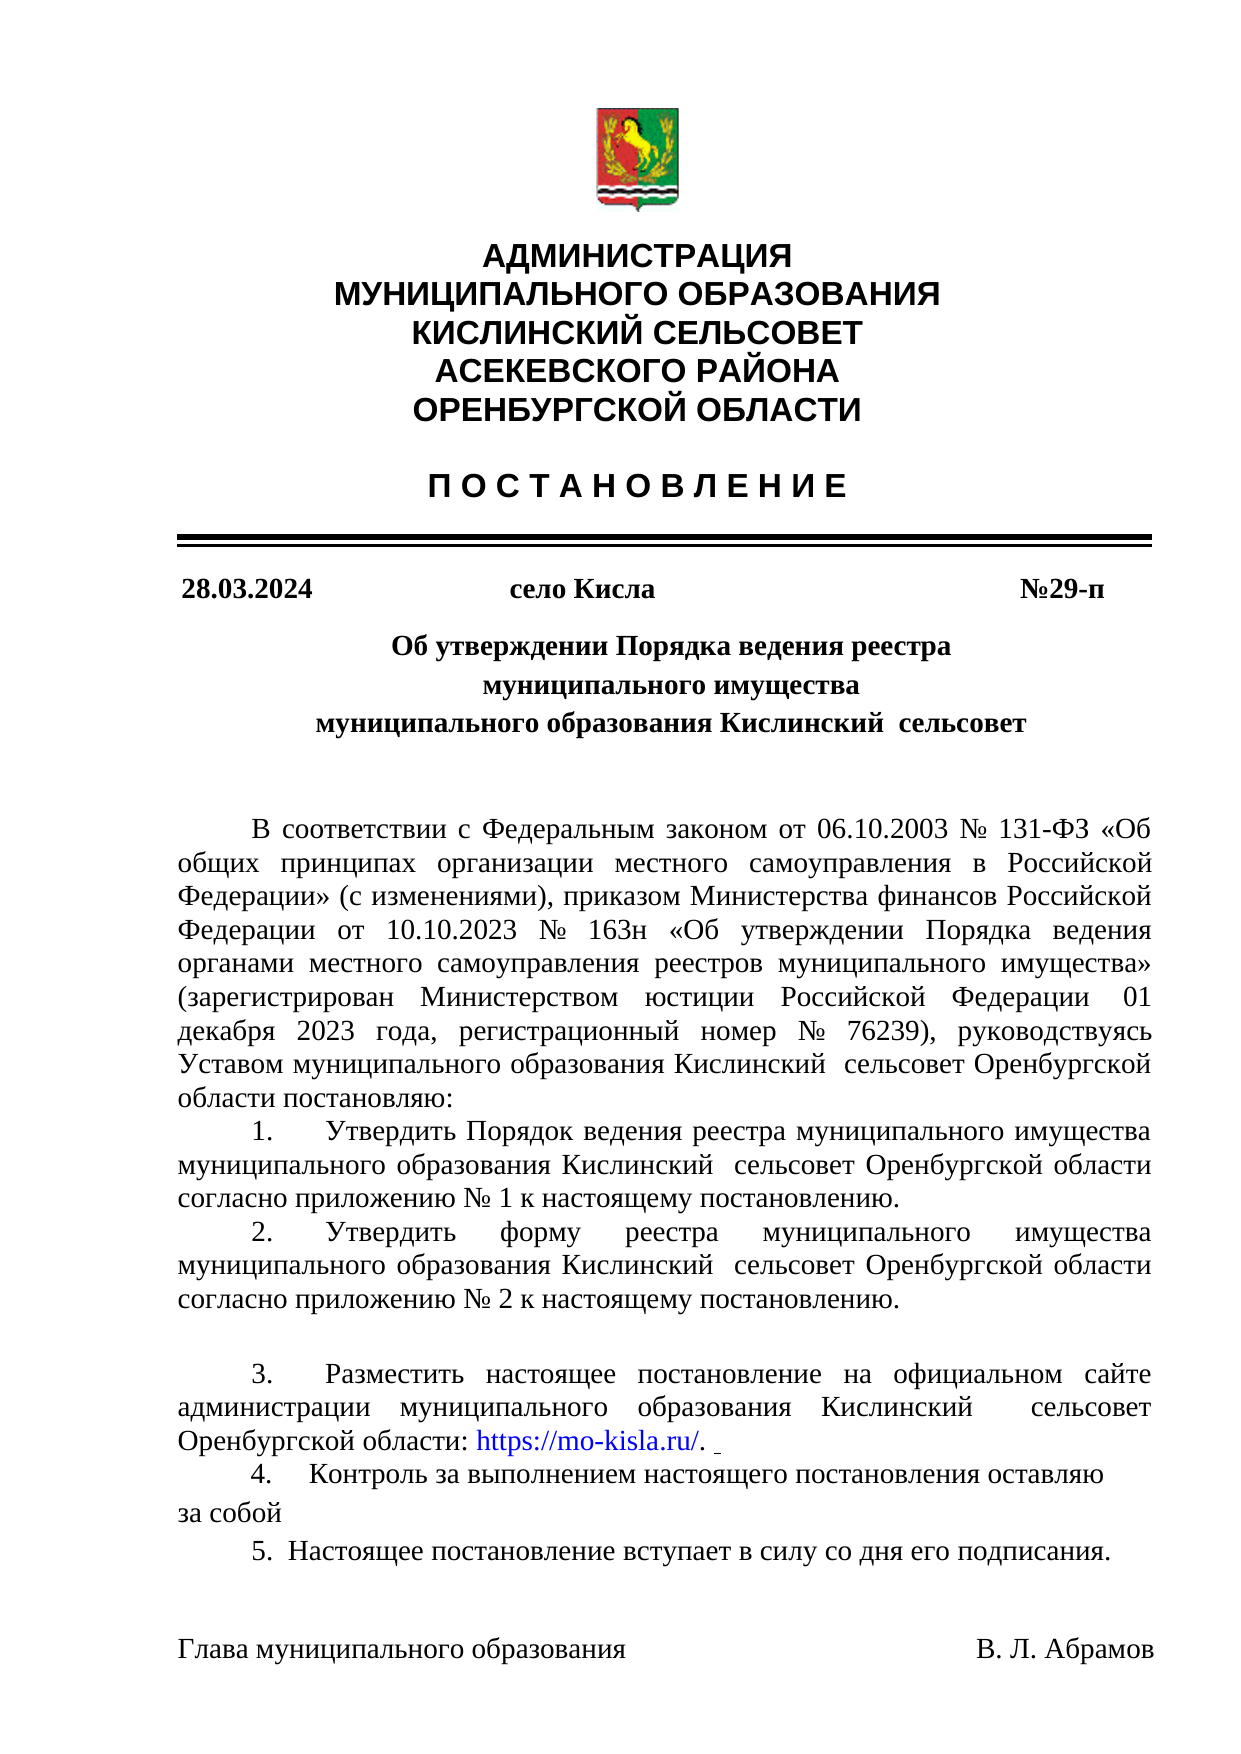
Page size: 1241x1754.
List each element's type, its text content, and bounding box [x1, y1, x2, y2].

list Настоящее постановление вступает в силу со дня его подписания. [251, 1534, 1192, 1567]
text Глава муниципального образования В. Л. Абрамов [177, 1632, 1192, 1665]
subtitle муниципального имущества [150, 667, 1192, 701]
picture [595, 108, 679, 212]
list Контроль за выполнением настоящего постановления оставляю за собой [177, 1457, 1118, 1529]
subtitle муниципального образования Кислинский сельсовет [150, 706, 1192, 739]
list Утвердить Порядок ведения реестра муниципального имущества муниципального образования Кислинский сельсовет Оренбургской области согласно приложению № 1 к настоящему постановлению. [177, 1113, 1151, 1214]
list Утвердить форму реестра муниципального имущества муниципального образования Кислинский сельсовет Оренбургской области согласно приложению № 2 к настоящему постановлению. [177, 1214, 1151, 1314]
text В соответствии с Федеральным законом от 06.10.2003 № 131-ФЗ «Об общих принципах организации местного самоуправления в Российской Федерации» (с изменениями), приказом Министерства финансов Российской Федерации от 10.10.2023 № 163н «Об утверждении Порядка ведения органами местного самоуправления реестров муниципального имущества» (зарегистрирован Министерством юстиции Российской Федерации 01 декабря 2023 года, регистрационный номер № 76239), руководствуясь Уставом муниципального образования Кислинский сельсовет Оренбургской области постановляю: [177, 811, 1152, 1113]
text 28.03.2024 село Кисла №29-п [150, 571, 1192, 604]
subtitle Об утверждении Порядка ведения реестра [150, 628, 1192, 662]
list Разместить настоящее постановление на официальном сайте администрации муниципального образования Кислинский сельсовет Оренбургской области: https://mo-kisla.ru/. [177, 1356, 1152, 1457]
table_header АДМИНИСТРАЦИЯ МУНИЦИПАЛЬНОГО ОБРАЗОВАНИЯ КИСЛИНСКИЙ СЕЛЬСОВЕТ АСЕКЕВСКОГО РАЙОНА ОРЕНБУРГСКОЙ ОБЛАСТИ П О С Т А Н О В Л Е Н И Е [139, 108, 1136, 505]
